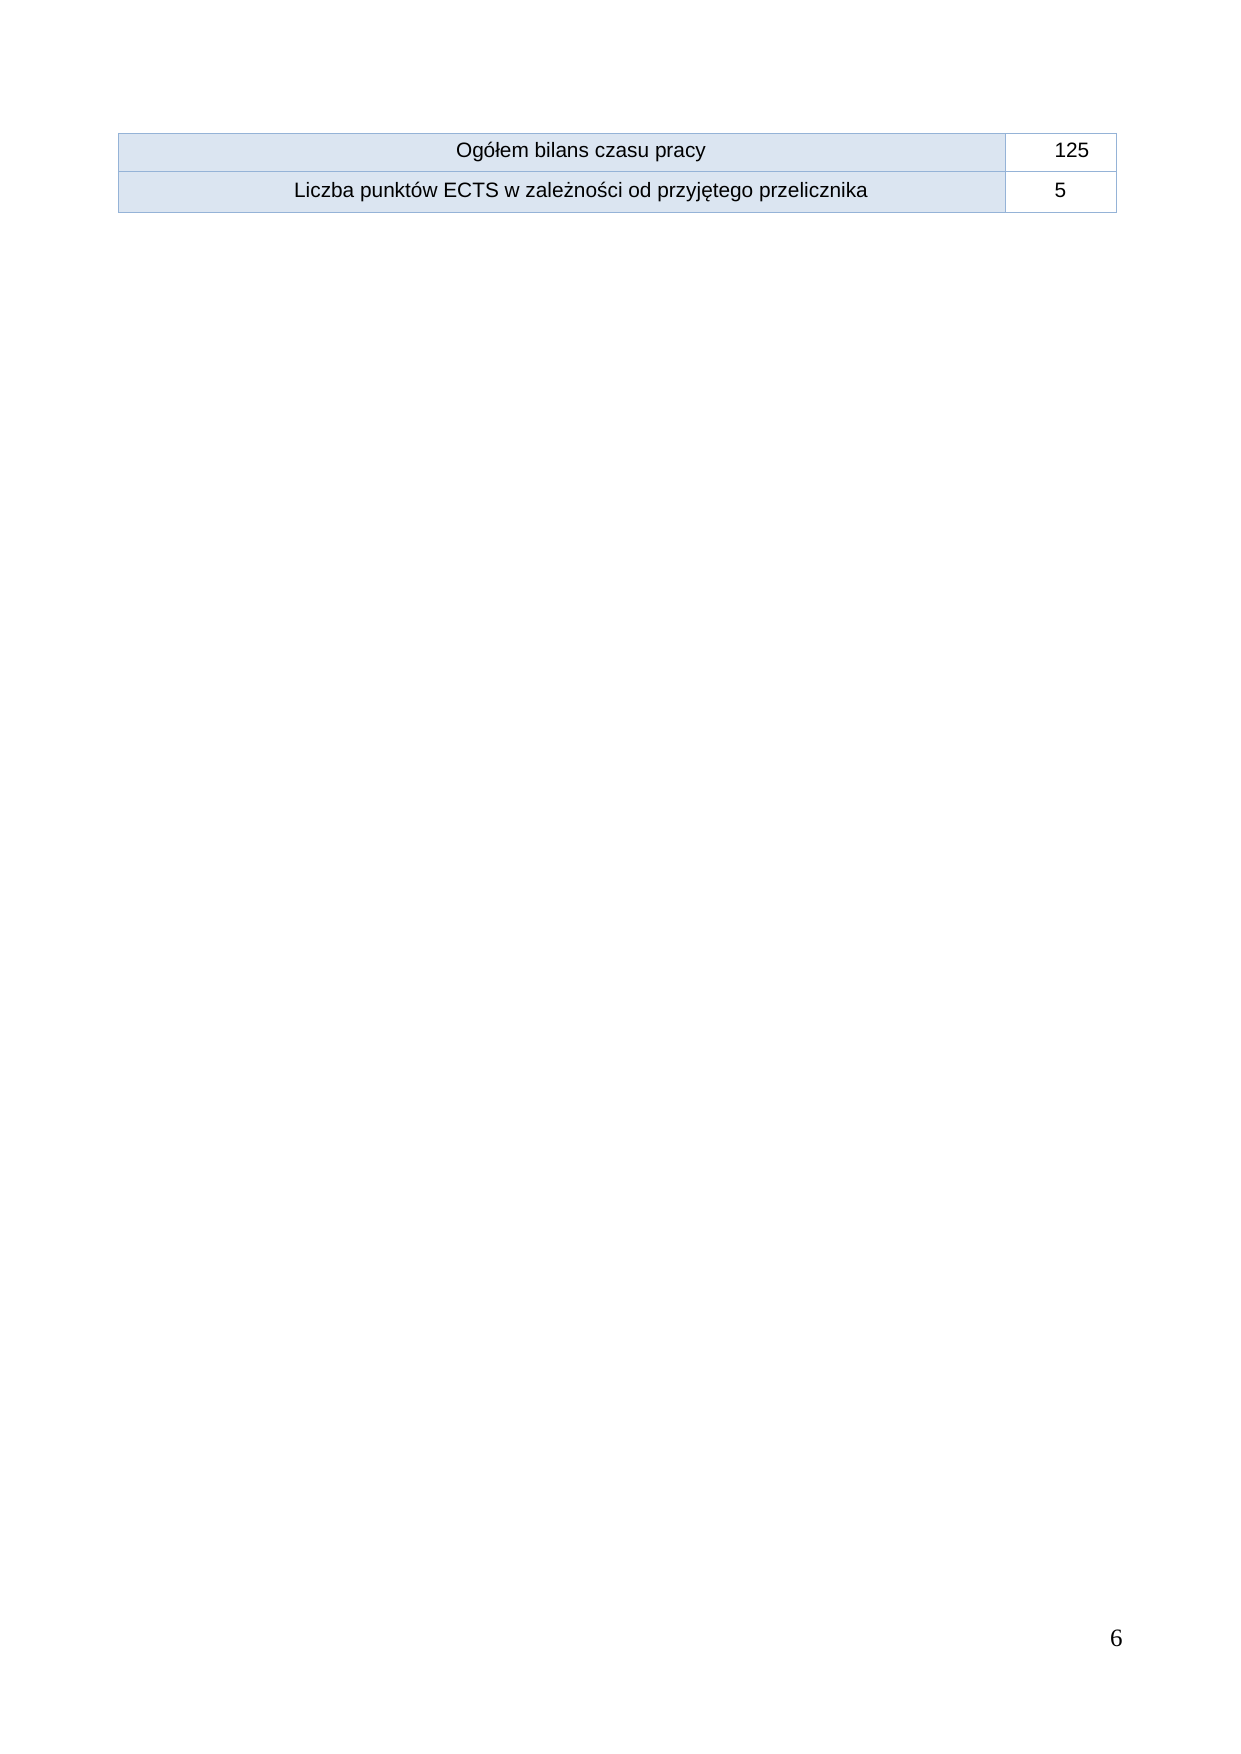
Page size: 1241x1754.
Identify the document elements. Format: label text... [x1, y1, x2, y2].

table_cell Liczba punktów ECTS w zależności od przyjętego przelicznika [119, 172, 1005, 212]
table_cell 5 [1006, 172, 1116, 212]
table_cell Ogółem bilans czasu pracy [119, 134, 1005, 171]
table_cell 125 [1006, 134, 1116, 171]
